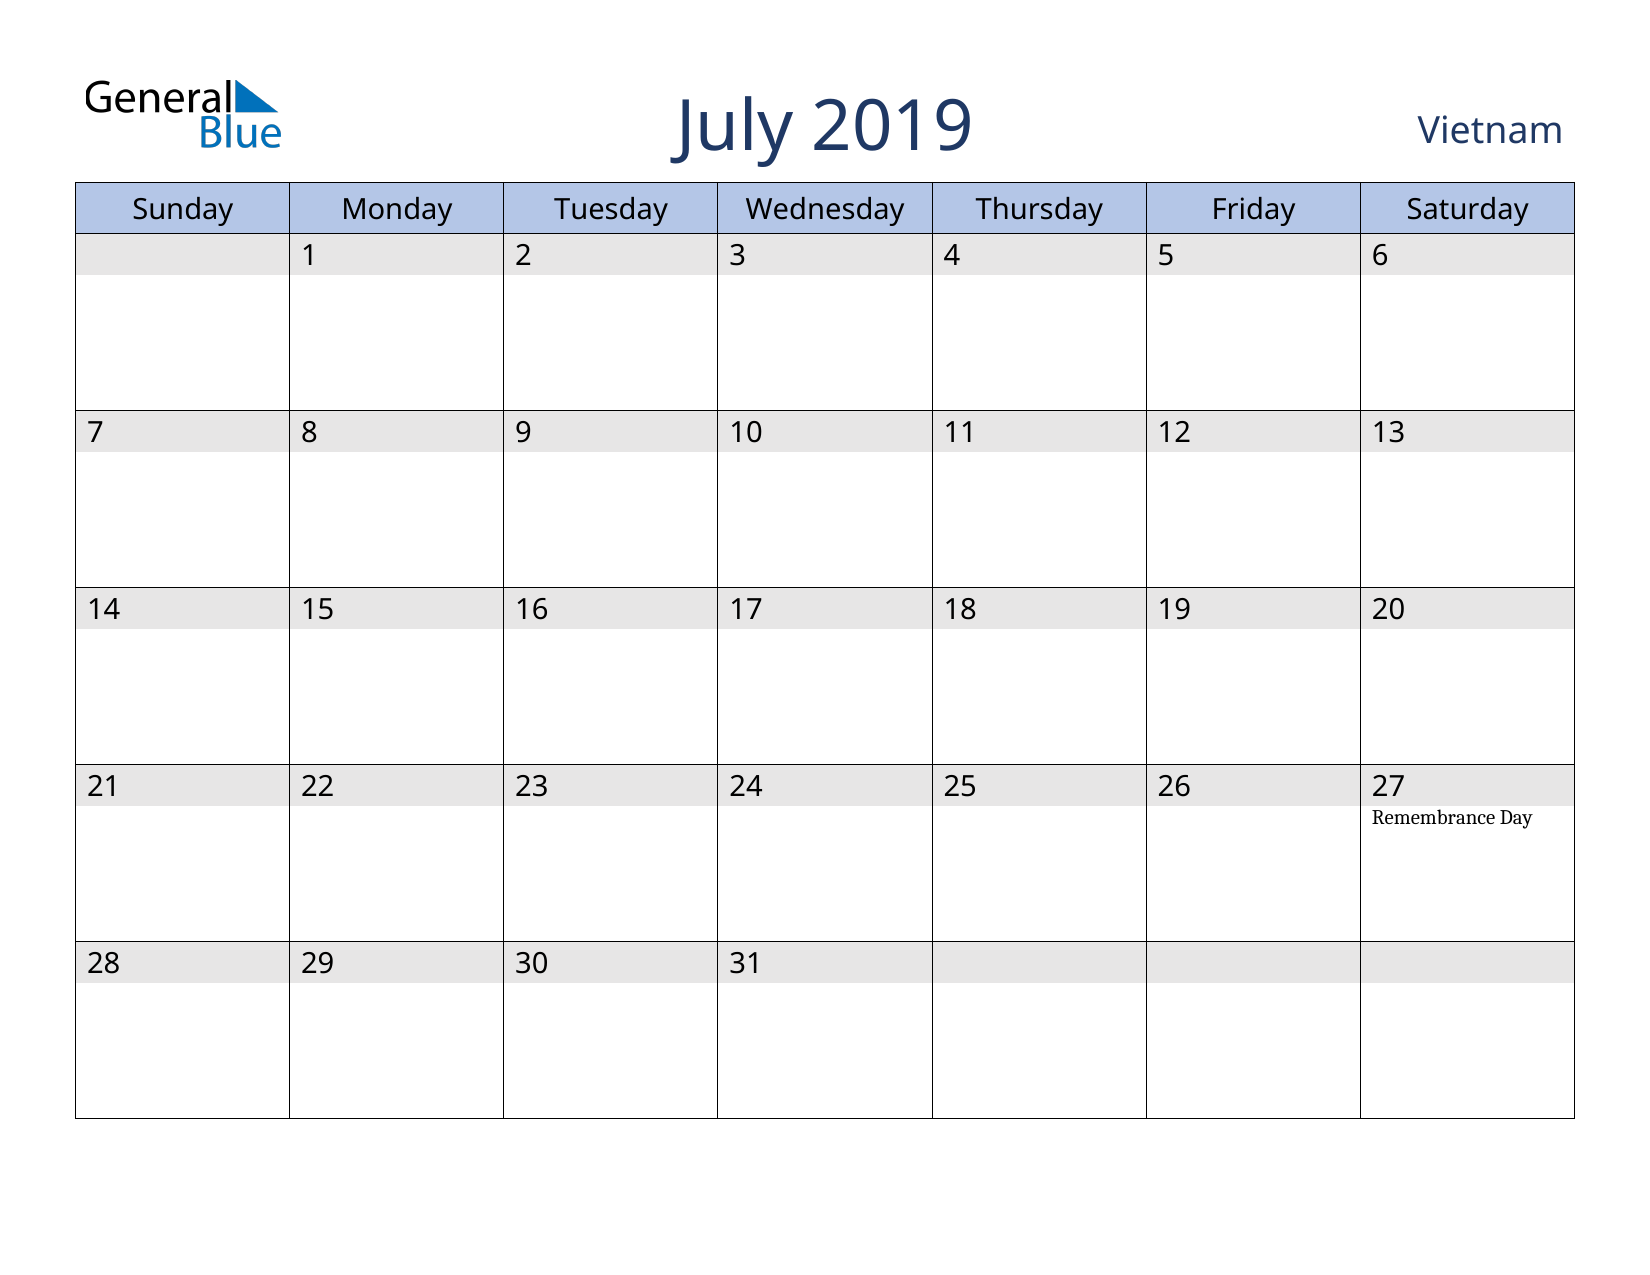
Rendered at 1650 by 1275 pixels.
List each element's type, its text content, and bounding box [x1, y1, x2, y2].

table_cell [1361, 942, 1574, 983]
table_cell [290, 275, 503, 410]
table_cell [1361, 452, 1574, 587]
table_cell [718, 806, 932, 941]
table_cell 30 [504, 942, 717, 983]
table_cell [290, 806, 503, 941]
table_cell 12 [1147, 411, 1360, 452]
table_cell 13 [1361, 411, 1574, 452]
table_cell 16 [504, 588, 717, 629]
table_cell [76, 983, 289, 1118]
table_cell [290, 983, 503, 1118]
table_header Vietnam [1146, 75, 1574, 182]
table_cell [1147, 942, 1360, 983]
table_cell [76, 452, 289, 587]
table_cell [1147, 806, 1360, 941]
table_cell [933, 452, 1146, 587]
table_cell [718, 983, 932, 1118]
table_cell 10 [718, 411, 932, 452]
table_cell 4 [933, 234, 1146, 275]
table_cell [933, 806, 1146, 941]
table_cell [290, 452, 503, 587]
table_cell [76, 806, 289, 941]
table_cell 6 [1361, 234, 1574, 275]
table_cell 5 [1147, 234, 1360, 275]
table_cell Remembrance Day [1361, 806, 1574, 941]
table_cell 19 [1147, 588, 1360, 629]
table_cell [1147, 275, 1360, 410]
table_cell 3 [718, 234, 932, 275]
table_cell Friday [1147, 183, 1360, 233]
table_cell [1147, 983, 1360, 1118]
table_cell Saturday [1361, 183, 1574, 233]
table_cell [1361, 275, 1574, 410]
table_cell 21 [76, 765, 289, 806]
table_cell [504, 806, 717, 941]
table_cell [76, 629, 289, 764]
table_cell 14 [76, 588, 289, 629]
table_cell [1147, 452, 1360, 587]
table_cell [76, 234, 289, 275]
table_cell [933, 629, 1146, 764]
table_cell [933, 275, 1146, 410]
table_cell 23 [504, 765, 717, 806]
table_cell [718, 452, 932, 587]
table_cell [1147, 629, 1360, 764]
table_cell Tuesday [504, 183, 717, 233]
table_cell 24 [718, 765, 932, 806]
table_cell 1 [290, 234, 503, 275]
table_cell 9 [504, 411, 717, 452]
table_cell 15 [290, 588, 503, 629]
table_cell 25 [933, 765, 1146, 806]
table_cell [504, 983, 717, 1118]
table_cell Thursday [933, 183, 1146, 233]
table_cell 26 [1147, 765, 1360, 806]
table_cell Wednesday [718, 183, 932, 233]
table_cell [718, 275, 932, 410]
table_cell 8 [290, 411, 503, 452]
table_cell 22 [290, 765, 503, 806]
table_cell [933, 942, 1146, 983]
picture [86, 80, 281, 148]
table_cell [290, 629, 503, 764]
table_cell [933, 983, 1146, 1118]
table_cell [1361, 983, 1574, 1118]
table_cell [504, 452, 717, 587]
table_cell 20 [1361, 588, 1574, 629]
table_cell 29 [290, 942, 503, 983]
table_cell [718, 629, 932, 764]
table_cell [1361, 629, 1574, 764]
table_cell [504, 275, 717, 410]
table_cell 27 [1361, 765, 1574, 806]
table_cell Sunday [76, 183, 289, 233]
table_cell 7 [76, 411, 289, 452]
table_cell Monday [290, 183, 503, 233]
table_cell [504, 629, 717, 764]
table_cell 2 [504, 234, 717, 275]
table_cell 18 [933, 588, 1146, 629]
table_cell 31 [718, 942, 932, 983]
table_cell 11 [933, 411, 1146, 452]
table_header [76, 75, 503, 182]
table_cell 17 [718, 588, 932, 629]
table_cell [76, 275, 289, 410]
table_cell 28 [76, 942, 289, 983]
table_header July 2019 [504, 75, 1146, 182]
